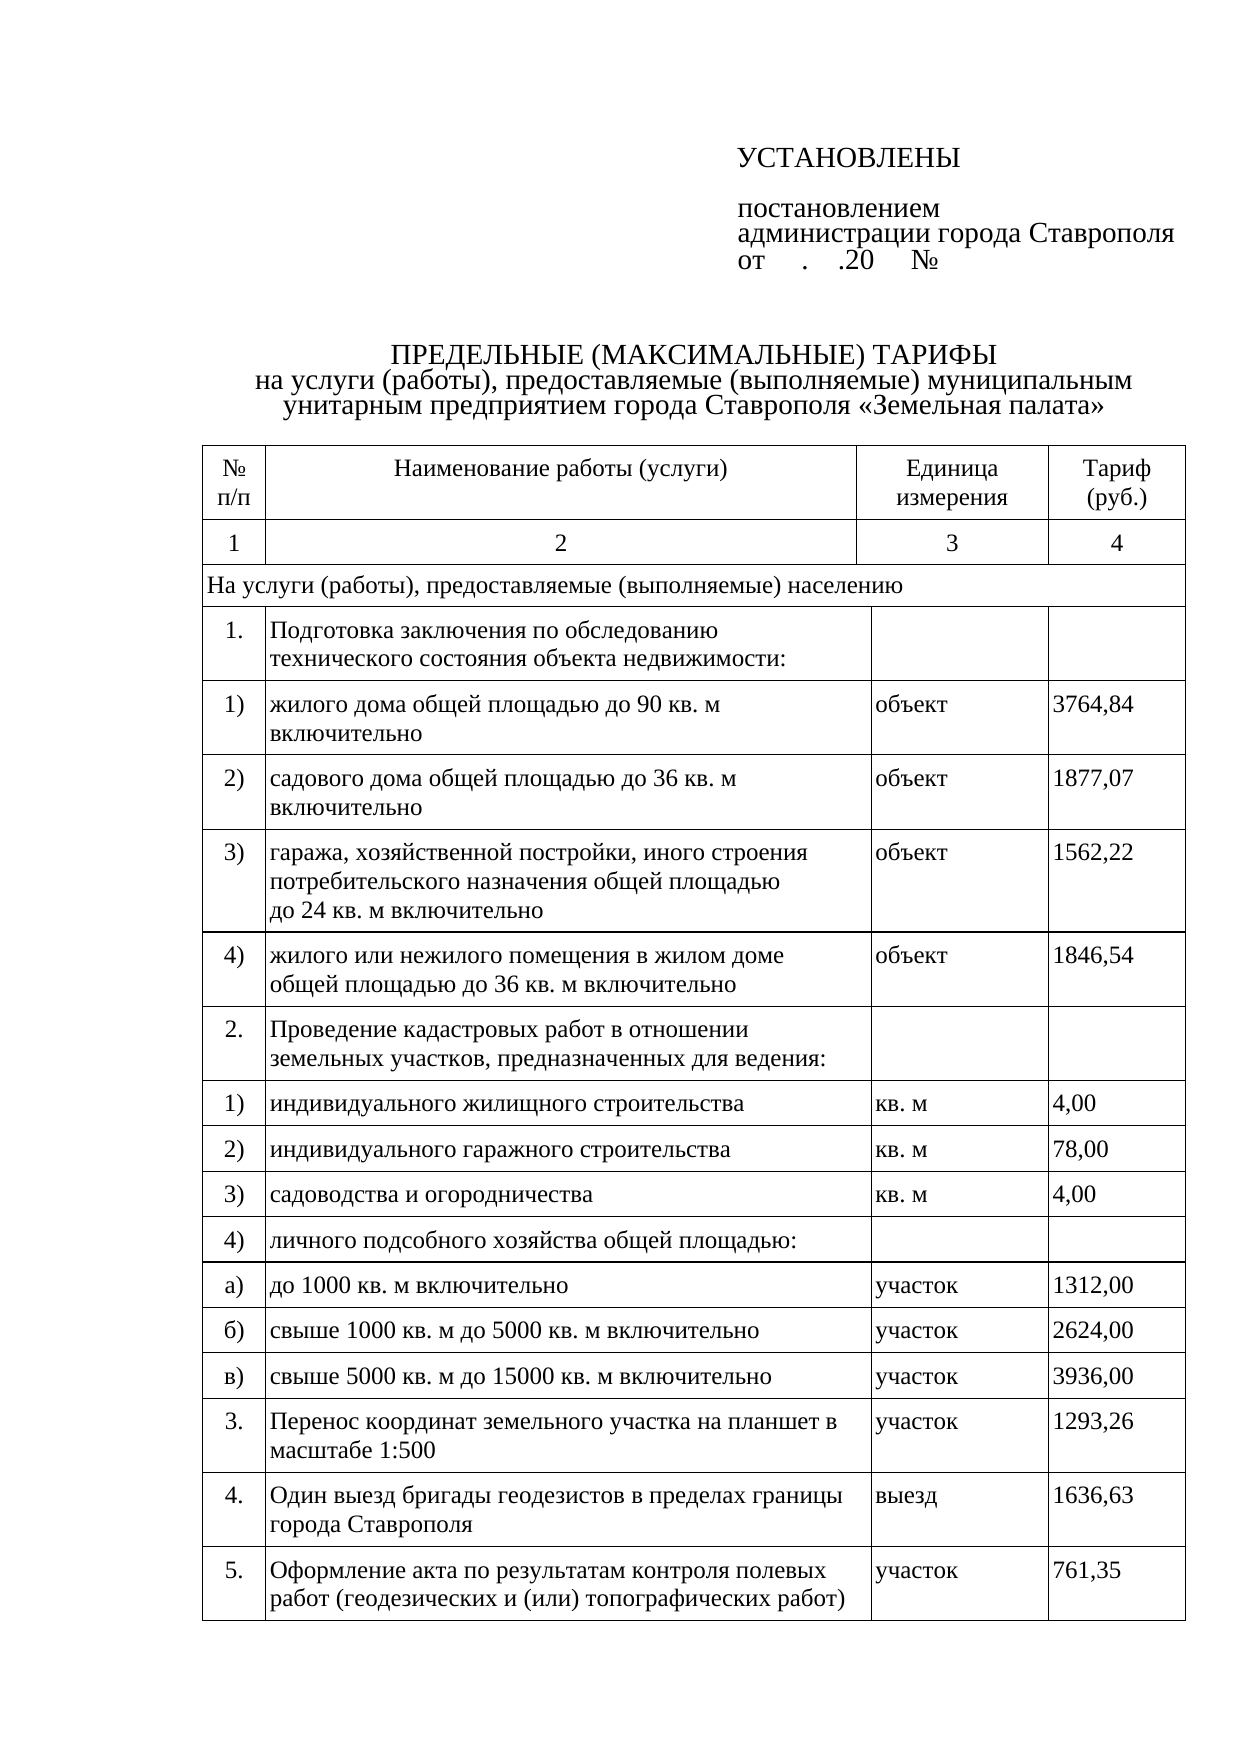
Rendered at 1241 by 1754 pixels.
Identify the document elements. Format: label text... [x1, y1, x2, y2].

table_cell 5. [203, 1547, 265, 1620]
table_cell 1877,07 [1049, 755, 1185, 828]
table_cell Подготовка заключения по обследованию технического состояния объекта недвижимости: [266, 607, 871, 680]
text администрации города Ставрополя [207, 223, 1181, 248]
table_cell На услуги (работы), предоставляемые (выполняемые) населению [203, 565, 1185, 606]
table_header Единица измерения [857, 446, 1048, 519]
table_cell объект [872, 830, 1048, 931]
table_cell садоводства и огородничества [266, 1172, 871, 1216]
table_cell 2624,00 [1049, 1308, 1185, 1352]
table_cell 1562,22 [1049, 830, 1185, 931]
table_cell участок [872, 1547, 1048, 1620]
table_cell 1312,00 [1049, 1263, 1185, 1307]
table_cell 4,00 [1049, 1081, 1185, 1125]
table_cell 2) [203, 1126, 265, 1171]
text ПРЕДЕЛЬНЫЕ (МАКСИМАЛЬНЫЕ) ТАРИФЫ [462, 345, 598, 370]
table_cell [1049, 1007, 1185, 1080]
table_header Тариф (руб.) [1049, 446, 1185, 519]
table_cell объект [872, 755, 1048, 828]
table_cell 1. [203, 607, 265, 680]
table_cell участок [872, 1353, 1048, 1398]
table_cell 78,00 [1049, 1126, 1185, 1171]
table_cell кв. м [872, 1081, 1048, 1125]
table_cell индивидуального гаражного строительства [266, 1126, 871, 1171]
table_cell [1049, 607, 1185, 680]
table_cell 2. [203, 1007, 265, 1080]
table_cell личного подсобного хозяйства общей площадью: [266, 1217, 871, 1261]
table_cell участок [872, 1263, 1048, 1307]
table_cell 2 [266, 520, 856, 564]
table_cell кв. м [872, 1172, 1048, 1216]
table_cell 1293,26 [1049, 1399, 1185, 1472]
table_cell объект [872, 933, 1048, 1006]
table_cell в) [203, 1353, 265, 1398]
table_cell Один выезд бригады геодезистов в пределах границы города Ставрополя [266, 1473, 871, 1546]
text на услуги (работы), предоставляемые (выполняемые) муниципальным унитарным предприятием города Ставрополя «Земельная палата» [207, 370, 1181, 420]
table_cell 3) [203, 1172, 265, 1216]
table_cell 3) [203, 830, 265, 931]
table_header Наименование работы (услуги) [266, 446, 856, 519]
table_cell объект [872, 681, 1048, 754]
table_cell индивидуального жилищного строительства [266, 1081, 871, 1125]
table_cell 1) [203, 681, 265, 754]
table_cell а) [203, 1263, 265, 1307]
text ПРЕДЕЛЬНЫЕ (МАКСИМАЛЬНЫЕ) ТАРИФЫ [595, 345, 1181, 370]
table_cell гаража, хозяйственной постройки, иного строения потребительского назначения общей площадью до 24 кв. м включительно [266, 830, 871, 931]
table_cell 4. [203, 1473, 265, 1546]
table_cell жилого или нежилого помещения в жилом доме общей площадью до 36 кв. м включительно [266, 933, 871, 1006]
table_cell 1 [203, 520, 265, 564]
table_cell Оформление акта по результатам контроля полевых работ (геодезических и (или) топографических работ) [266, 1547, 871, 1620]
table_cell б) [203, 1308, 265, 1352]
table_cell 4) [203, 1217, 265, 1261]
table_cell 4) [203, 933, 265, 1006]
table_cell кв. м [872, 1126, 1048, 1171]
table_cell выезд [872, 1473, 1048, 1546]
table_cell 3 [857, 520, 1048, 564]
table_cell до 1000 кв. м включительно [266, 1263, 871, 1307]
table_cell участок [872, 1308, 1048, 1352]
table_cell 4 [1049, 520, 1185, 564]
table_cell Перенос координат земельного участка на планшет в масштабе 1:500 [266, 1399, 871, 1472]
table_cell садового дома общей площадью до 36 кв. м включительно [266, 755, 871, 828]
table_cell 3. [203, 1399, 265, 1472]
table_cell 4,00 [1049, 1172, 1185, 1216]
table_cell свыше 1000 кв. м до 5000 кв. м включительно [266, 1308, 871, 1352]
text от . .20 № [207, 249, 1181, 274]
table_cell [872, 1217, 1048, 1261]
table_cell [1049, 1217, 1185, 1261]
text ПРЕДЕЛЬНЫЕ (МАКСИМАЛЬНЫЕ) ТАРИФЫ [207, 345, 452, 370]
table_cell участок [872, 1399, 1048, 1472]
table_cell 1846,54 [1049, 933, 1185, 1006]
text постановлением [207, 198, 1181, 223]
table_cell 3936,00 [1049, 1353, 1185, 1398]
table_header № п/п [203, 446, 265, 519]
text УСТАНОВЛЕНЫ [207, 148, 1181, 173]
table_cell 1636,63 [1049, 1473, 1185, 1546]
table_cell жилого дома общей площадью до 90 кв. м включительно [266, 681, 871, 754]
table_cell 3764,84 [1049, 681, 1185, 754]
table_cell свыше 5000 кв. м до 15000 кв. м включительно [266, 1353, 871, 1398]
table_cell 761,35 [1049, 1547, 1185, 1620]
table_cell Проведение кадастровых работ в отношении земельных участков, предназначенных для ведения: [266, 1007, 871, 1080]
table_cell [872, 1007, 1048, 1080]
table_cell 1) [203, 1081, 265, 1125]
table_cell [872, 607, 1048, 680]
table_cell 2) [203, 755, 265, 828]
